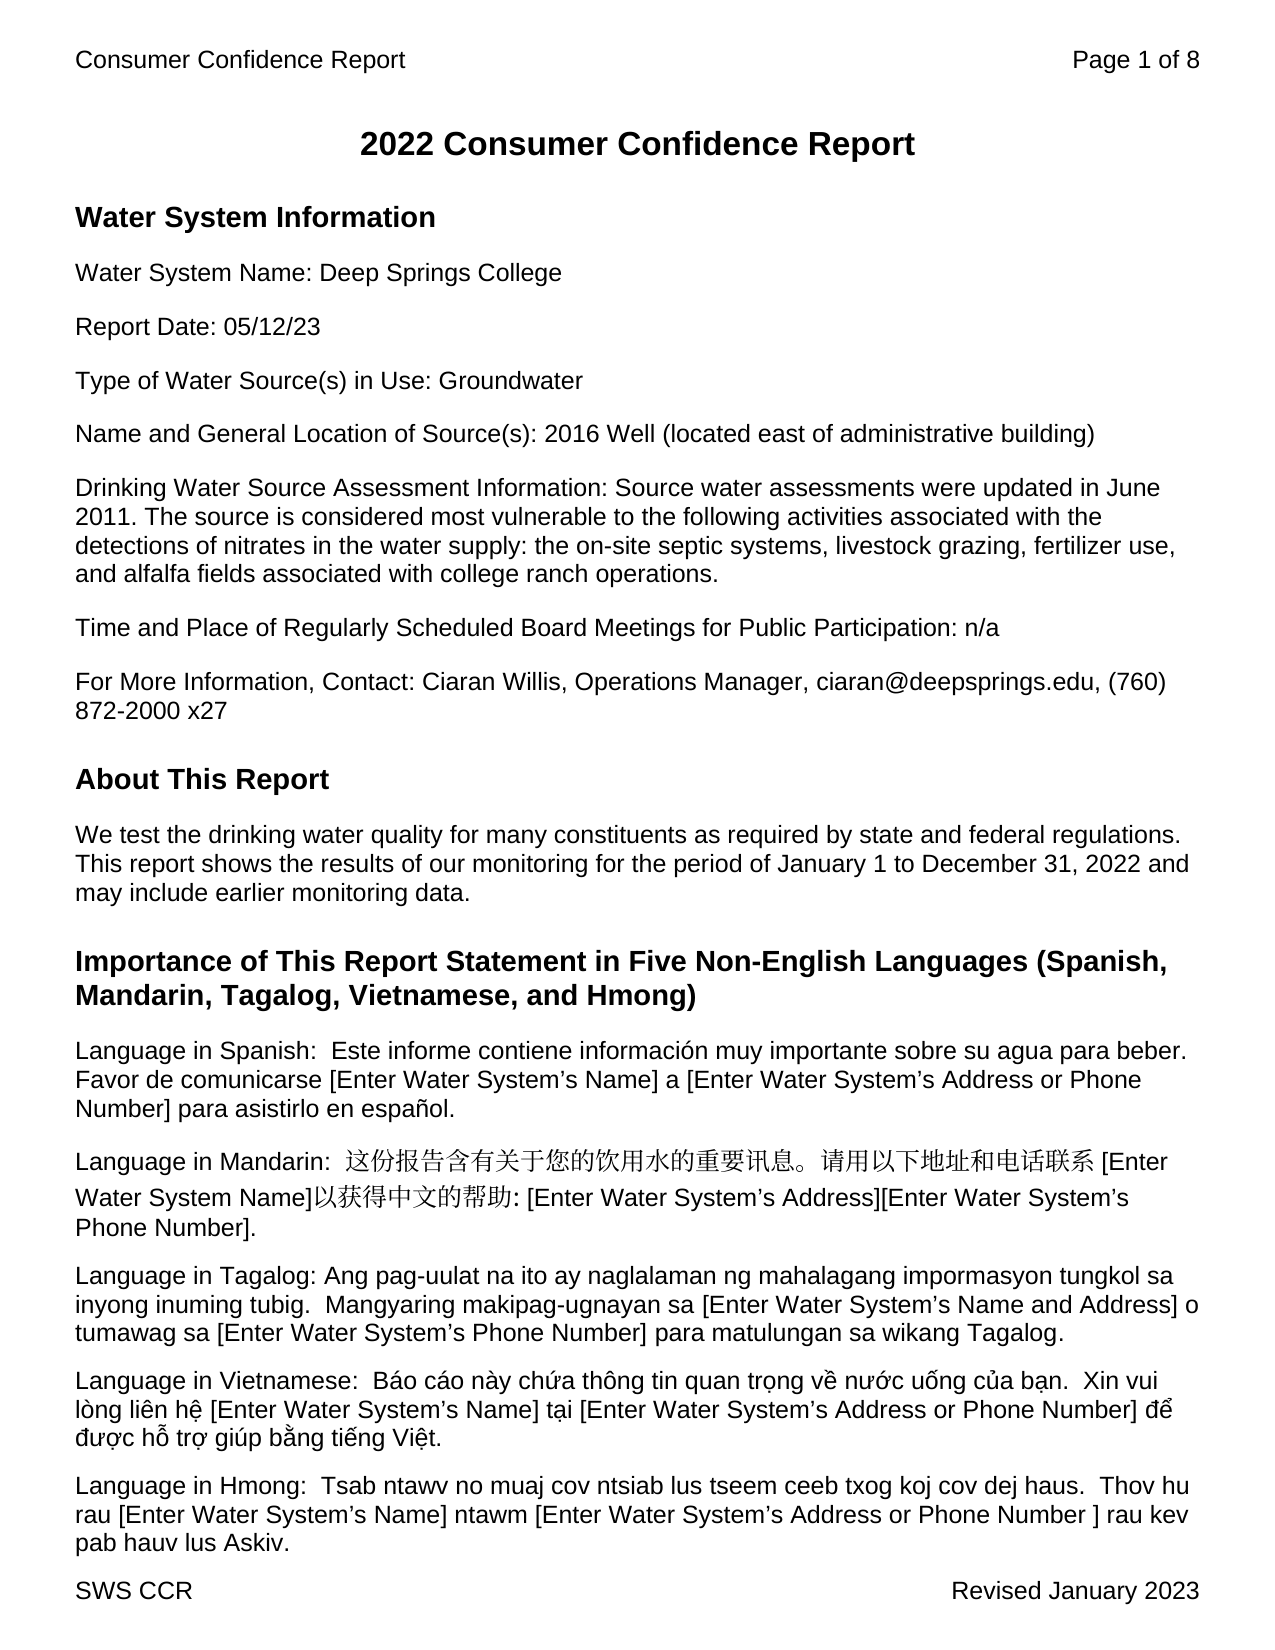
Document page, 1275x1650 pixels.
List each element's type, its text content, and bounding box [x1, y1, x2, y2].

text Language in Hmong: Tsab ntawv no muaj cov ntsiab lus tseem ceeb txog koj cov dej haus. Thov hu rau [Enter Water System’s Name] ntawm [Enter Water System’s Address or Phone Number ] rau kev pab hauv lus Askiv. [75, 1471, 1200, 1557]
text Time and Place of Regularly Scheduled Board Meetings for Public Participation: n/a [75, 613, 1200, 642]
text Type of Water Source(s) in Use: Groundwater [75, 366, 1200, 394]
text Report Date: 05/12/23 [75, 312, 1200, 341]
text Language in Tagalog: Ang pag-uulat na ito ay naglalaman ng mahalagang impormasyon tungkol sa inyong inuming tubig. Mangyaring makipag-ugnayan sa [Enter Water System’s Name and Address] o tumawag sa [Enter Water System’s Phone Number] para matulungan sa wikang Tagalog. [75, 1261, 1200, 1347]
subtitle About This Report [75, 762, 1200, 796]
text Water System Name: Deep Springs College [75, 258, 1200, 287]
subtitle Water System Information [75, 200, 1200, 233]
text For More Information, Contact: Ciaran Willis, Operations Manager, ciaran@deepsprings.edu, (760) 872-2000 x27 [75, 667, 1200, 724]
subtitle 2022 Consumer Confidence Report [75, 124, 1200, 162]
text Language in Spanish: Este informe contiene información muy importante sobre su agua para beber. Favor de comunicarse [Enter Water System’s Name] a [Enter Water System’s Address or Phone Number] para asistirlo en español. [75, 1036, 1200, 1123]
text We test the drinking water quality for many constituents as required by state and federal regulations. This report shows the results of our monitoring for the period of January 1 to December 31, 2022 and may include earlier monitoring data. [75, 821, 1200, 907]
text Name and General Location of Source(s): 2016 Well (located east of administrative building) [75, 419, 1200, 448]
text Drinking Water Source Assessment Information: Source water assessments were updated in June 2011. The source is considered most vulnerable to the following activities associated with the detections of nitrates in the water supply: the on-site septic systems, livestock grazing, fertilizer use, and alfalfa fields associated with college ranch operations. [75, 473, 1200, 588]
text Language in Vietnamese: Báo cáo này chứa thông tin quan trọng về nước uống của bạn. Xin vui lòng liên hệ [Enter Water System’s Name] tại [Enter Water System’s Address or Phone Number] để được hỗ trợ giúp bằng tiếng Việt. [75, 1366, 1200, 1452]
subtitle Importance of This Report Statement in Five Non-English Languages (Spanish, Mandarin, Tagalog, Vietnamese, and Hmong) [75, 944, 1200, 1011]
text Language in Mandarin: 这份报告含有关于您的饮用水的重要讯息。请用以下地址和电话联系 [Enter Water System Name]以获得中文的帮助: [Enter Water System’s Address][Enter Water System’s Phone Number]. [75, 1141, 1200, 1242]
